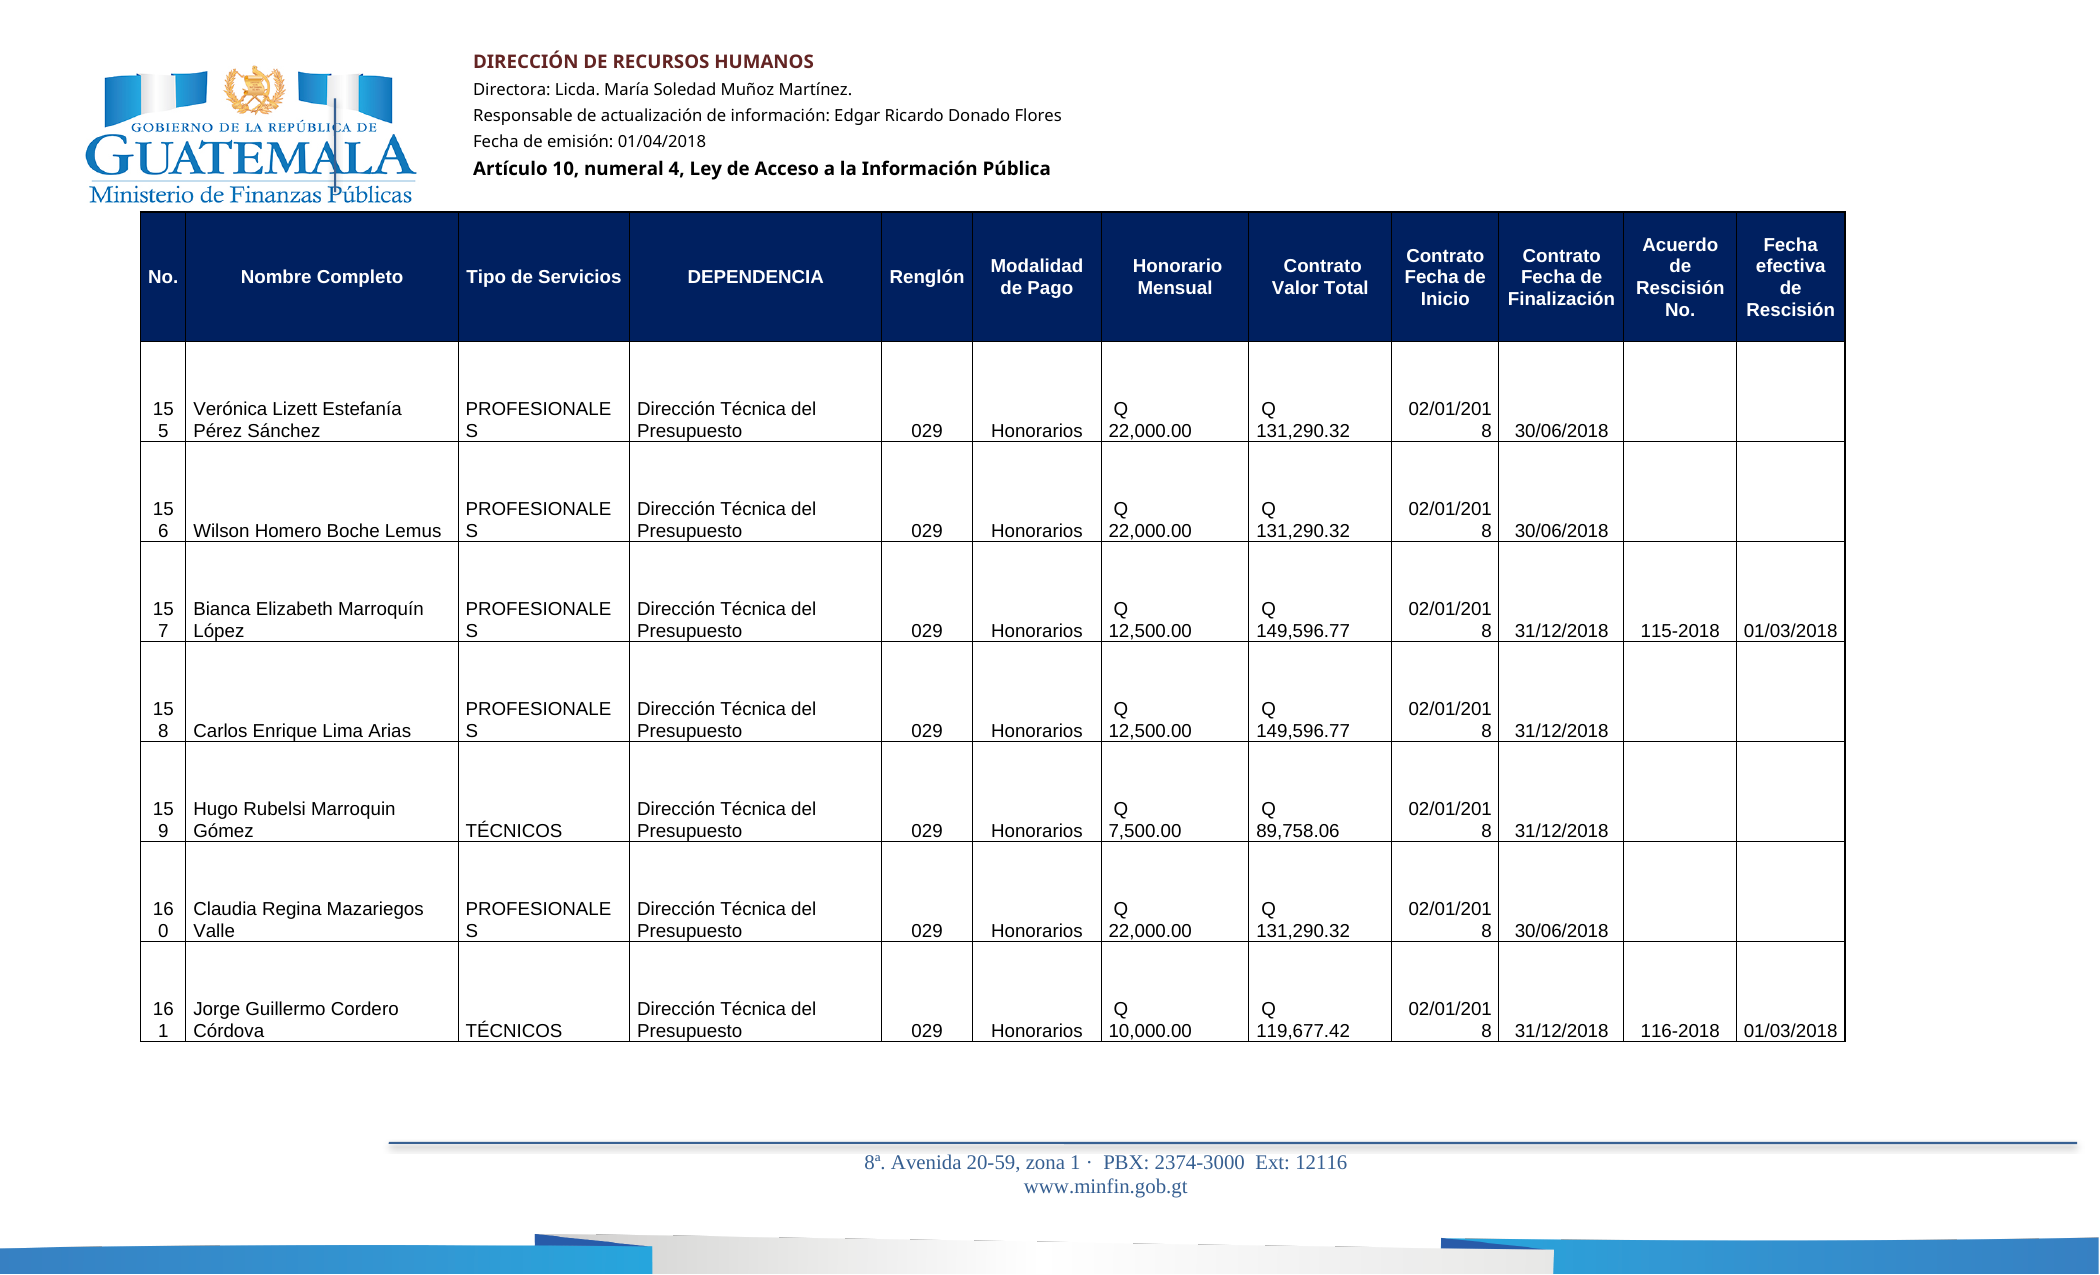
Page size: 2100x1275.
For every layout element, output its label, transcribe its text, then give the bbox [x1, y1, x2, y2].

table_cell [1737, 442, 1844, 541]
table_cell 30/06/2018 [1499, 842, 1623, 941]
table_header No. [141, 213, 185, 341]
table_header Renglón [882, 213, 972, 341]
table_cell 116-2018 [1624, 942, 1736, 1041]
table_cell Dirección Técnica del Presupuesto [630, 342, 881, 441]
table_cell [1737, 842, 1844, 941]
table_cell Q 10,000.00 [1102, 942, 1248, 1041]
table_cell Dirección Técnica del Presupuesto [630, 642, 881, 741]
table_header Honorario Mensual [1102, 213, 1248, 341]
table_cell [1624, 642, 1736, 741]
table_cell Honorarios [973, 442, 1101, 541]
table_cell Dirección Técnica del Presupuesto [630, 842, 881, 941]
table_cell Dirección Técnica del Presupuesto [630, 442, 881, 541]
table_header Contrato Fecha de Inicio [1392, 213, 1498, 341]
table_cell Q 89,758.06 [1249, 742, 1391, 841]
table_cell PROFESIONALES [459, 442, 629, 541]
table_cell Q 131,290.32 [1249, 342, 1391, 441]
table_cell Q 131,290.32 [1249, 442, 1391, 541]
table_cell Verónica Lizett Estefanía Pérez Sánchez [186, 342, 458, 441]
table_cell 30/06/2018 [1499, 342, 1623, 441]
table_cell 157 [141, 542, 185, 641]
table_cell Wilson Homero Boche Lemus [186, 442, 458, 541]
table_cell 029 [882, 442, 972, 541]
table_cell Q 22,000.00 [1102, 442, 1248, 541]
table_cell 029 [882, 342, 972, 441]
table_cell Q 12,500.00 [1102, 642, 1248, 741]
table_cell Q 7,500.00 [1102, 742, 1248, 841]
table_cell Dirección Técnica del Presupuesto [630, 942, 881, 1041]
table_cell 02/01/2018 [1392, 542, 1498, 641]
table_cell 029 [882, 742, 972, 841]
table_cell Honorarios [973, 942, 1101, 1041]
table_cell Bianca Elizabeth Marroquín López [186, 542, 458, 641]
table_cell [1737, 742, 1844, 841]
table_cell 02/01/2018 [1392, 842, 1498, 941]
table_cell [1624, 742, 1736, 841]
table_cell PROFESIONALES [459, 342, 629, 441]
table_cell Honorarios [973, 342, 1101, 441]
table_cell 31/12/2018 [1499, 742, 1623, 841]
table_cell 01/03/2018 [1737, 942, 1844, 1041]
table_header DEPENDENCIA [630, 213, 881, 341]
table_cell Q 119,677.42 [1249, 942, 1391, 1041]
table_cell [1624, 842, 1736, 941]
table_header Fecha efectiva de Rescisión [1737, 213, 1844, 341]
table_cell Q 149,596.77 [1249, 642, 1391, 741]
table_cell 115-2018 [1624, 542, 1736, 641]
table_cell 160 [141, 842, 185, 941]
table_cell 029 [882, 642, 972, 741]
table_cell TÉCNICOS [459, 942, 629, 1041]
table_cell [1737, 642, 1844, 741]
table_header Contrato Valor Total [1249, 213, 1391, 341]
picture [0, 1227, 2099, 1274]
table_cell 159 [141, 742, 185, 841]
table_header Acuerdo de Rescisión No. [1624, 213, 1736, 341]
table_cell 31/12/2018 [1499, 542, 1623, 641]
table_cell 02/01/2018 [1392, 642, 1498, 741]
table_cell Q 12,500.00 [1102, 542, 1248, 641]
table_cell Jorge Guillermo Cordero Córdova [186, 942, 458, 1041]
table_cell 161 [141, 942, 185, 1041]
table_cell 155 [141, 342, 185, 441]
table_cell 02/01/2018 [1392, 742, 1498, 841]
table_cell [1737, 342, 1844, 441]
table_header Modalidad de Pago [973, 213, 1101, 341]
table_cell PROFESIONALES [459, 642, 629, 741]
table_cell [1624, 342, 1736, 441]
table_header Contrato Fecha de Finalización [1499, 213, 1623, 341]
table_cell Honorarios [973, 842, 1101, 941]
table_cell 31/12/2018 [1499, 642, 1623, 741]
table_cell 30/06/2018 [1499, 442, 1623, 541]
table_cell 01/03/2018 [1737, 542, 1844, 641]
table_cell Honorarios [973, 742, 1101, 841]
table_cell Dirección Técnica del Presupuesto [630, 542, 881, 641]
table_cell 31/12/2018 [1499, 942, 1623, 1041]
table_cell 02/01/2018 [1392, 942, 1498, 1041]
table_cell 158 [141, 642, 185, 741]
table_cell Q 22,000.00 [1102, 842, 1248, 941]
table_header Nombre Completo [186, 213, 458, 341]
table_cell 029 [882, 542, 972, 641]
table_cell PROFESIONALES [459, 842, 629, 941]
table_cell Q 131,290.32 [1249, 842, 1391, 941]
table_cell Hugo Rubelsi Marroquin Gómez [186, 742, 458, 841]
table_cell 156 [141, 442, 185, 541]
table_cell Claudia Regina Mazariegos Valle [186, 842, 458, 941]
table_cell 02/01/2018 [1392, 342, 1498, 441]
table_cell 029 [882, 942, 972, 1041]
table_header Tipo de Servicios [459, 213, 629, 341]
table_cell PROFESIONALES [459, 542, 629, 641]
table_cell Dirección Técnica del Presupuesto [630, 742, 881, 841]
table_cell Carlos Enrique Lima Arias [186, 642, 458, 741]
table_cell [1624, 442, 1736, 541]
table_cell Honorarios [973, 542, 1101, 641]
picture [80, 50, 433, 224]
table_cell 02/01/2018 [1392, 442, 1498, 541]
table_cell Honorarios [973, 642, 1101, 741]
table_cell Q 149,596.77 [1249, 542, 1391, 641]
table_cell Q 22,000.00 [1102, 342, 1248, 441]
table_cell 029 [882, 842, 972, 941]
table_cell TÉCNICOS [459, 742, 629, 841]
